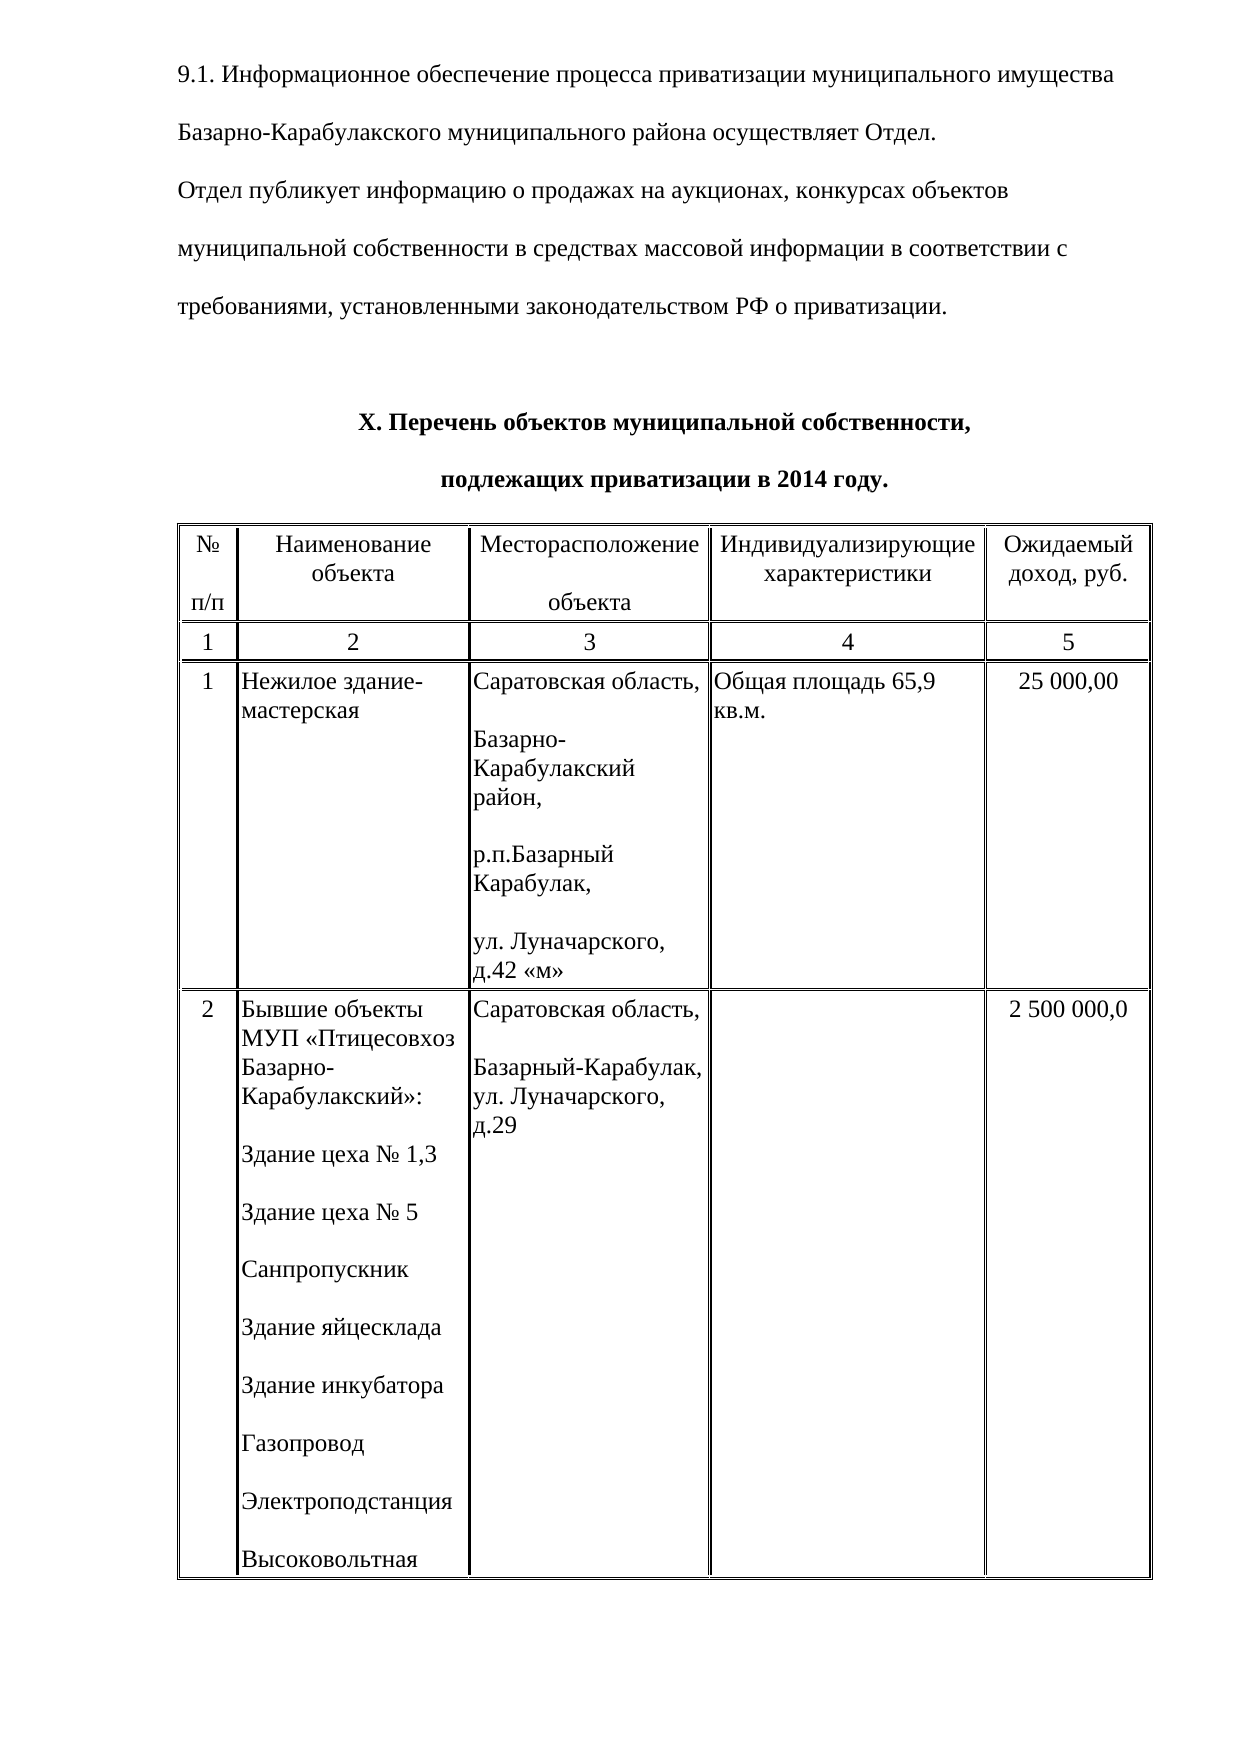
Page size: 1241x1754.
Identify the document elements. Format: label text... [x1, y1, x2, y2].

table_cell 2 [180, 988, 237, 1577]
table_header Индивидуализирующие характеристики [710, 526, 986, 620]
table_header № п/п [180, 526, 237, 620]
text 9.1. Информационное обеспечение процесса приватизации муниципального имущества [177, 59, 1152, 88]
table_cell 2 [239, 623, 468, 659]
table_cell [469, 988, 710, 1577]
text подлежащих приватизации в 2014 году. [177, 464, 1152, 493]
table_cell Нежилое здание-мастерская [239, 663, 468, 987]
table_cell Общая площадь 65,9 кв.м. [712, 663, 984, 987]
table_cell 5 [986, 620, 1151, 659]
text Отдел публикует информацию о продажах на аукционах, конкурсах объектов [177, 175, 1152, 204]
text Базарно-Карабулакского муниципального района осуществляет Отдел. [177, 117, 1152, 146]
text требованиями, установленными законодательством РФ о приватизации. [177, 291, 1152, 319]
table_cell 3 [471, 623, 708, 659]
table_cell 1 [180, 659, 236, 987]
table_header Месторасположение объекта [469, 524, 710, 620]
table_cell 1 [178, 620, 237, 659]
table_cell Саратовская область, Базарно-Карабулакский район, р.п.Базарный Карабулак, ул. Луначарского, д.42 «м» [471, 663, 708, 987]
table_cell 2 500 000,0 [986, 988, 1150, 1577]
table_header Ожидаемый доход, руб. [986, 526, 1149, 620]
table_cell 25 000,00 [987, 659, 1150, 987]
text X. Перечень объектов муниципальной собственности, [177, 407, 1152, 435]
table_header Наименование объекта [237, 524, 469, 620]
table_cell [237, 991, 469, 1577]
table_cell 4 [712, 623, 984, 659]
text муниципальной собственности в средствах массовой информации в соответствии с [177, 233, 1152, 262]
table_cell [710, 991, 986, 1577]
